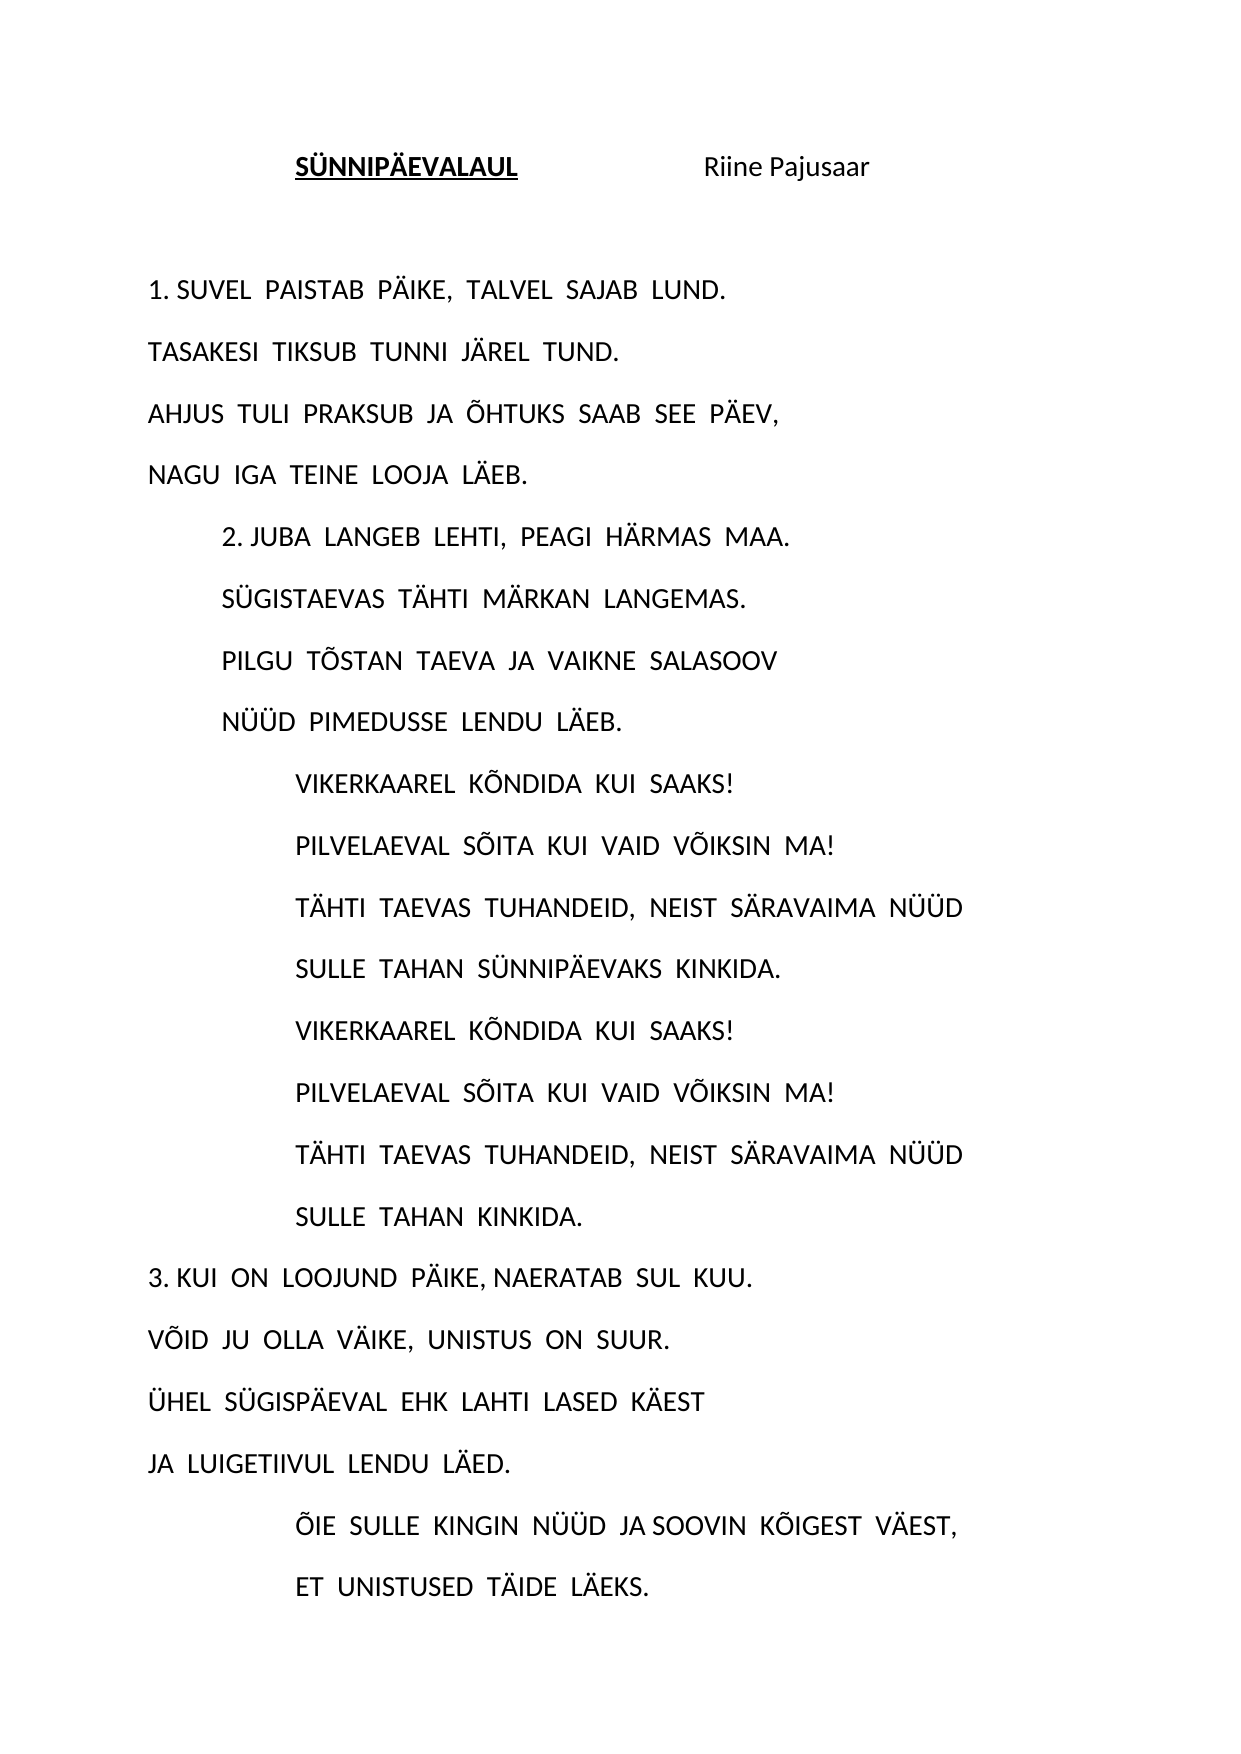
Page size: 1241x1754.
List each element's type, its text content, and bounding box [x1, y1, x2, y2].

text SULLE TAHAN KINKIDA. [295, 1198, 1093, 1233]
text PILVELAEVAL SÕITA KUI VAID VÕIKSIN MA! [295, 827, 1093, 863]
text ÕIE SULLE KINGIN NÜÜD JA SOOVIN KÕIGEST VÄEST, [221, 1507, 1093, 1542]
text TÄHTI TAEVAS TUHANDEID, NEIST SÄRAVAIMA NÜÜD [295, 1136, 1093, 1172]
text NÜÜD PIMEDUSSE LENDU LÄEB. [148, 703, 1093, 739]
text ET UNISTUSED TÄIDE LÄEKS. [221, 1568, 1093, 1604]
text 2. JUBA LANGEB LEHTI, PEAGI HÄRMAS MAA. [148, 518, 1093, 554]
text SULLE TAHAN SÜNNIPÄEVAKS KINKIDA. [295, 951, 1093, 986]
text AHJUS TULI PRAKSUB JA ÕHTUKS SAAB SEE PÄEV, [148, 395, 1093, 430]
text JA LUIGETIIVUL LENDU LÄED. [148, 1445, 1093, 1480]
text VIKERKAAREL KÕNDIDA KUI SAAKS! [295, 1012, 1093, 1048]
text VÕID JU OLLA VÄIKE, UNISTUS ON SUUR. [148, 1321, 1093, 1357]
text VIKERKAAREL KÕNDIDA KUI SAAKS! [295, 765, 1093, 801]
text NAGU IGA TEINE LOOJA LÄEB. [148, 456, 1093, 492]
text SÜNNIPÄEVALAUL Riine Pajusaar [221, 148, 1093, 183]
text 1. SUVEL PAISTAB PÄIKE, TALVEL SAJAB LUND. [148, 271, 1093, 307]
text TÄHTI TAEVAS TUHANDEID, NEIST SÄRAVAIMA NÜÜD [295, 889, 1093, 924]
text TASAKESI TIKSUB TUNNI JÄREL TUND. [148, 333, 1093, 368]
text PILVELAEVAL SÕITA KUI VAID VÕIKSIN MA! [295, 1074, 1093, 1110]
text PILGU TÕSTAN TAEVA JA VAIKNE SALASOOV [148, 642, 1093, 677]
text ÜHEL SÜGISPÄEVAL EHK LAHTI LASED KÄEST [148, 1383, 1093, 1419]
text 3. KUI ON LOOJUND PÄIKE, NAERATAB SUL KUU. [148, 1259, 1093, 1295]
text SÜGISTAEVAS TÄHTI MÄRKAN LANGEMAS. [148, 580, 1093, 616]
